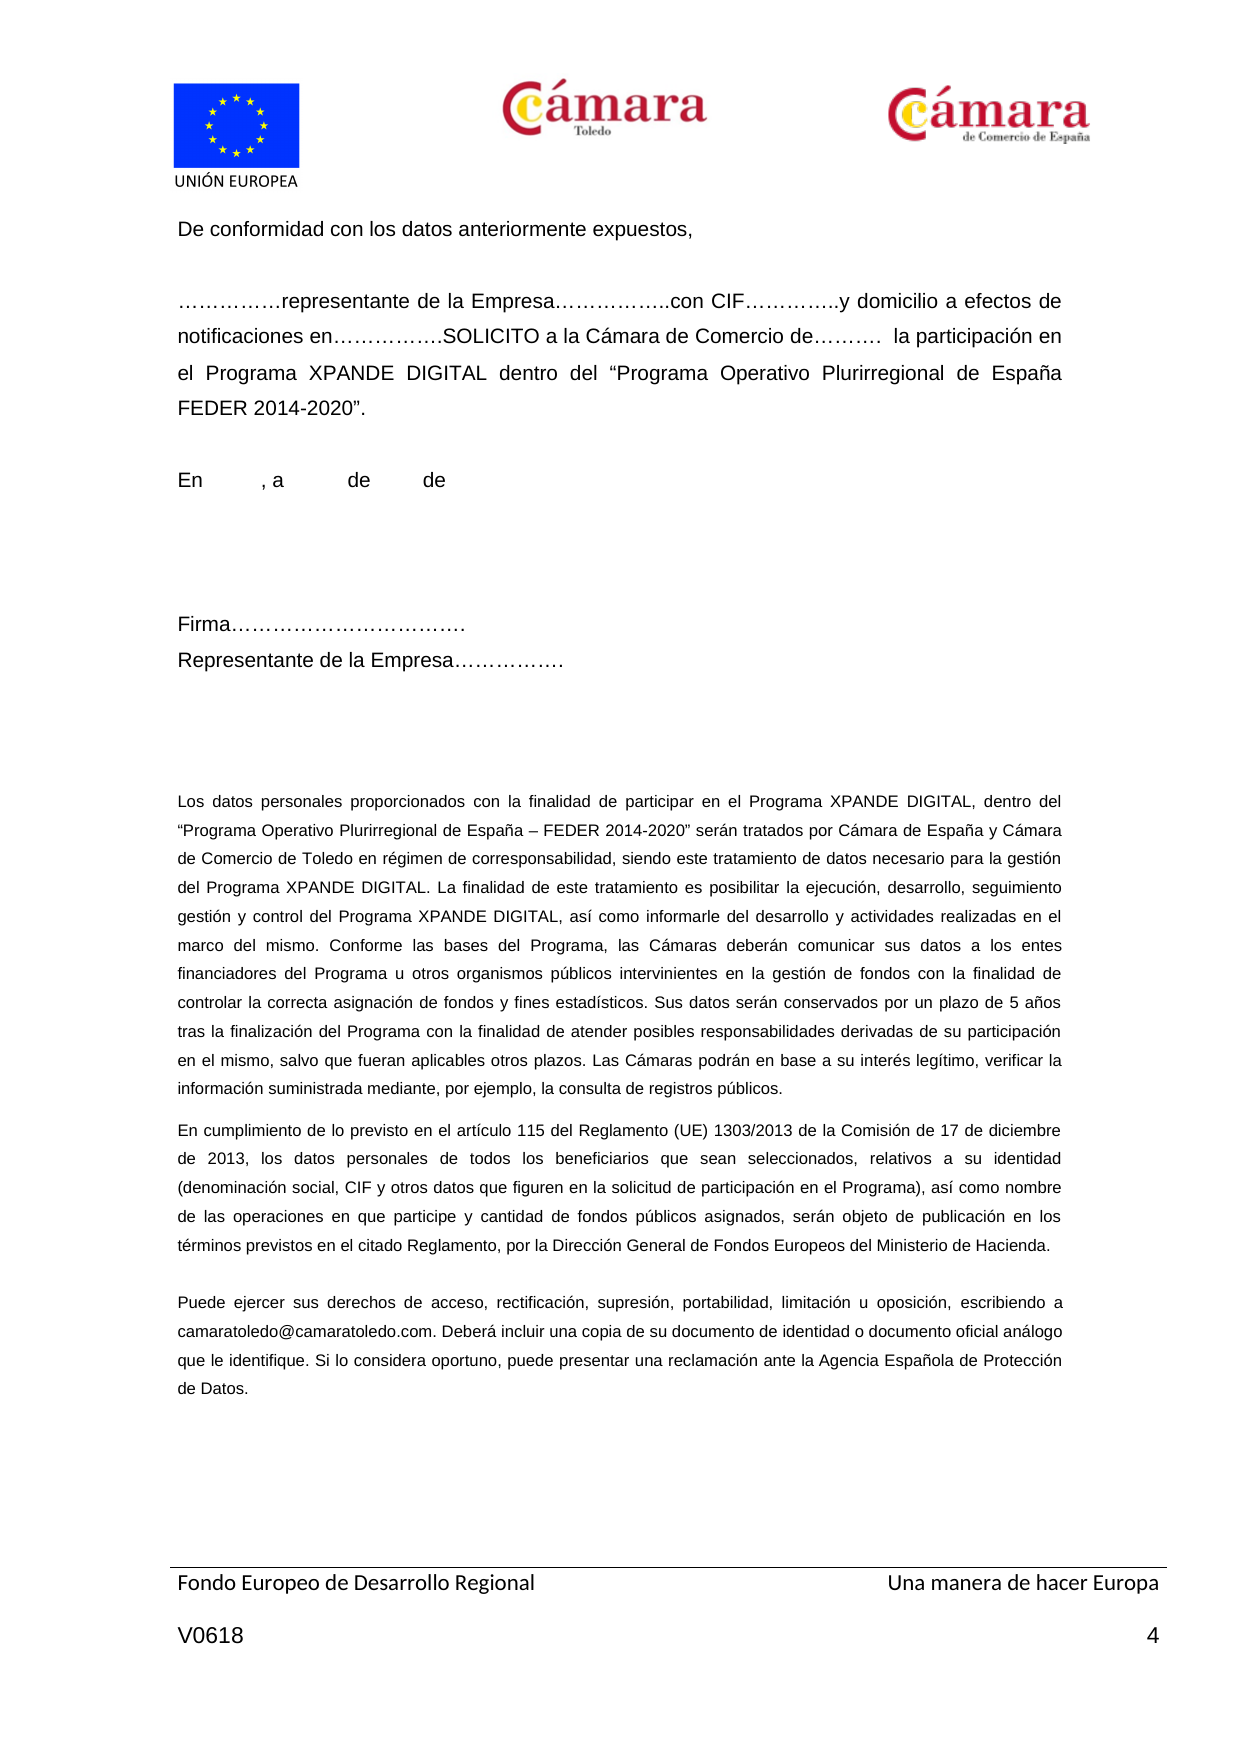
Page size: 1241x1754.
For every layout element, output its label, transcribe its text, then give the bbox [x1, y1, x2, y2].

text ……………representante de la Empresa……………..con CIF…………..y domicilio a efectos de notificaciones en…………….SOLICITO a la Cámara de Comercio de………. la participación en el Programa XPANDE DIGITAL dentro del “Programa Operativo Plurirregional de España FEDER 2014-2020”. [177, 288, 1063, 420]
text Los datos personales proporcionados con la finalidad de participar en el Programa XPANDE DIGITAL, dentro del “Programa Operativo Plurirregional de España – FEDER 2014-2020” serán tratados por Cámara de España y Cámara de Comercio de Toledo en régimen de corresponsabilidad, siendo este tratamiento de datos necesario para la gestión del Programa XPANDE DIGITAL. La finalidad de este tratamiento es posibilitar la ejecución, desarrollo, seguimiento gestión y control del Programa XPANDE DIGITAL, así como informarle del desarrollo y actividades realizadas en el marco del mismo. Conforme las bases del Programa, las Cámaras deberán comunicar sus datos a los entes financiadores del Programa u otros organismos públicos intervinientes en la gestión de fondos con la finalidad de controlar la correcta asignación de fondos y fines estadísticos. Sus datos serán conservados por un plazo de 5 años tras la finalización del Programa con la finalidad de atender posibles responsabilidades derivadas de su participación en el mismo, salvo que fueran aplicables otros plazos. Las Cámaras podrán en base a su interés legítimo, verificar la información suministrada mediante, por ejemplo, la consulta de registros públicos. [177, 792, 1063, 1098]
picture [492, 73, 718, 144]
picture [169, 78, 304, 193]
text Firma……………………………. [177, 612, 1063, 636]
picture [887, 84, 1093, 144]
text Representante de la Empresa……………. [177, 648, 1063, 672]
text En cumplimiento de lo previsto en el artículo 115 del Reglamento (UE) 1303/2013 de la Comisión de 17 de diciembre de 2013, los datos personales de todos los beneficiarios que sean seleccionados, relativos a su identidad (denominación social, CIF y otros datos que figuren en la solicitud de participación en el Programa), así como nombre de las operaciones en que participe y cantidad de fondos públicos asignados, serán objeto de publicación en los términos previstos en el citado Reglamento, por la Dirección General de Fondos Europeos del Ministerio de Hacienda. [177, 1120, 1063, 1254]
text Puede ejercer sus derechos de acceso, rectificación, supresión, portabilidad, limitación u oposición, escribiendo a camaratoledo@camaratoledo.com. Deberá incluir una copia de su documento de identidad o documento oficial análogo que le identifique. Si lo considera oportuno, puede presentar una reclamación ante la Agencia Española de Protección de Datos. [177, 1293, 1063, 1398]
text De conformidad con los datos anteriormente expuestos, [177, 217, 1063, 241]
text En , a de de [177, 468, 1063, 492]
